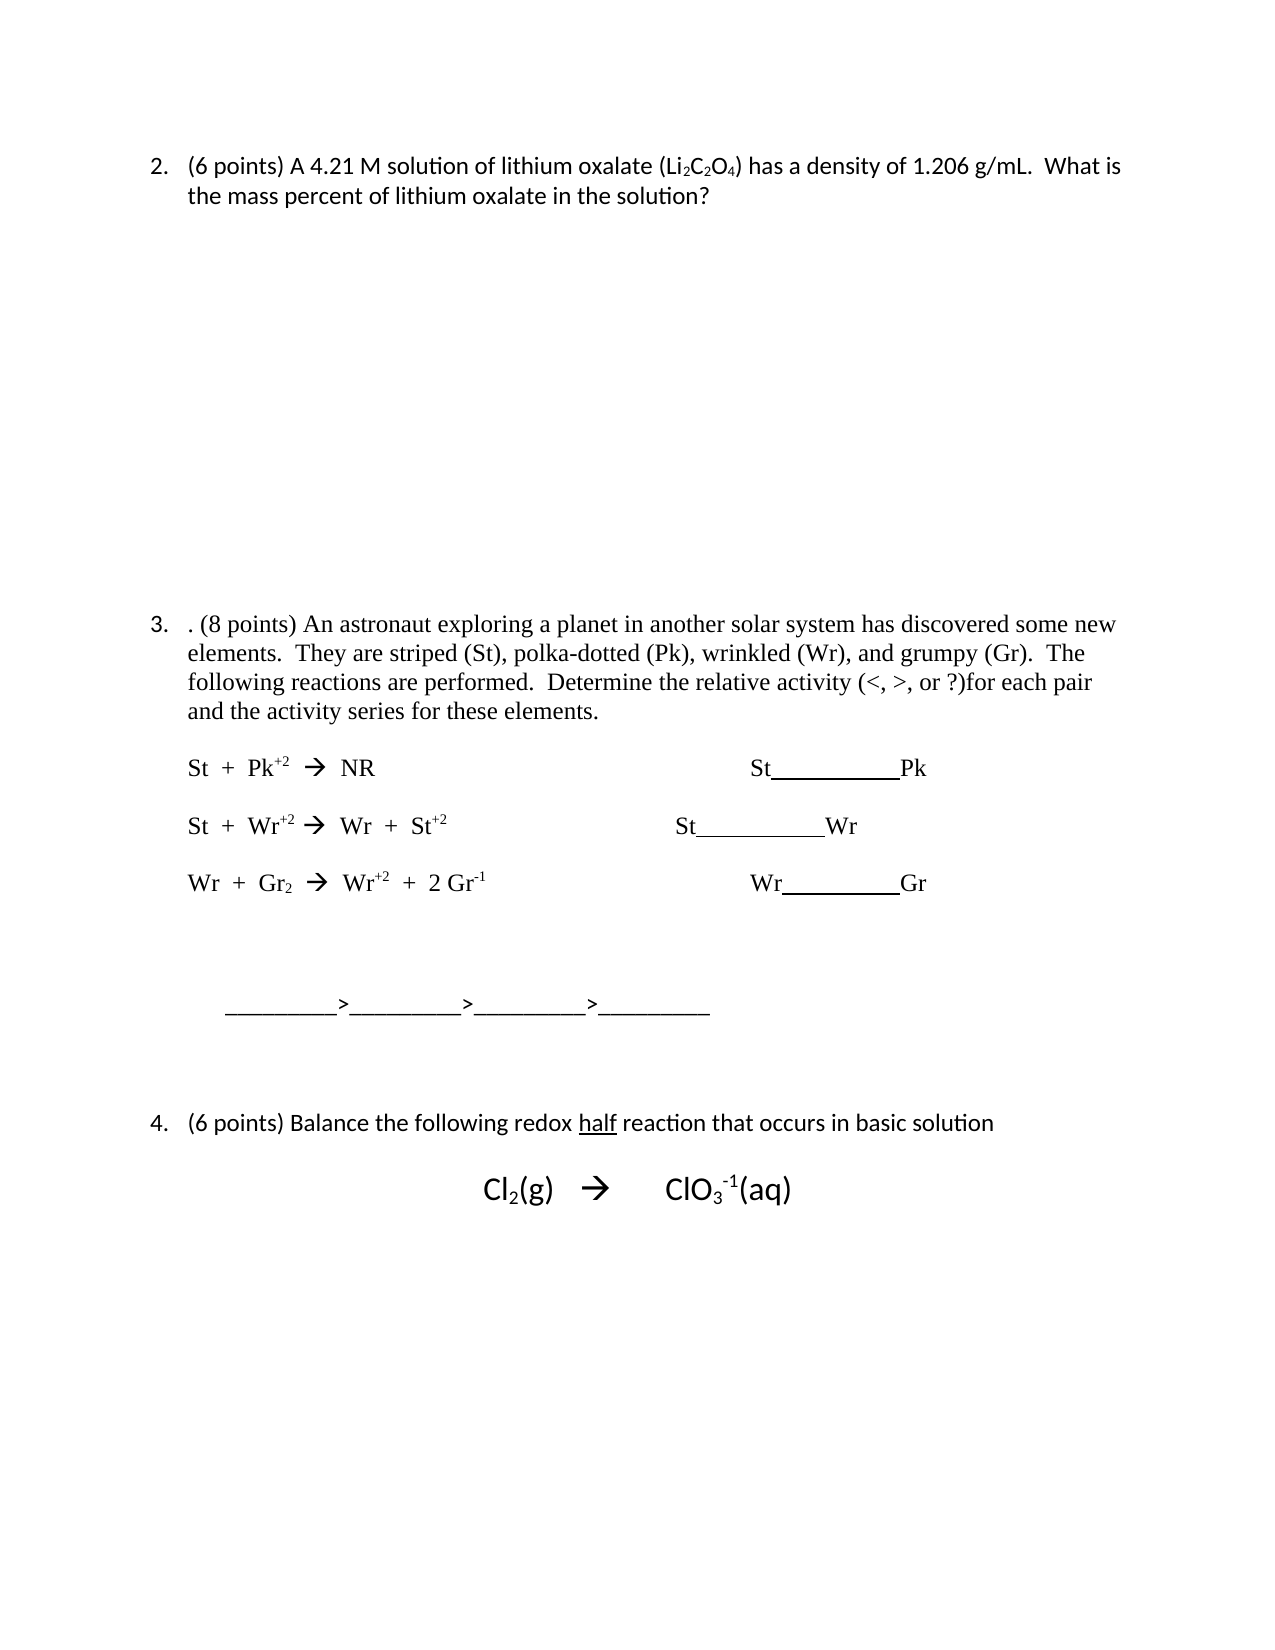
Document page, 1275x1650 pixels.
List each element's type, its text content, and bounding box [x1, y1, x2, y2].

list . (8 points) An astronaut exploring a planet in another solar system has discovered some new elements. They are striped (St), polka-dotted (Pk), wrinkled (Wr), and grumpy (Gr). The following reactions are performed. Determine the relative activity (<, >, or ?)for each pair and the activity series for these elements. [150, 608, 1125, 724]
text Wr + Gr2 Wr+2 + 2 Gr-1 Wr Gr [187, 868, 1125, 897]
list (6 points) Balance the following redox half reaction that occurs in basic solution [150, 1107, 1125, 1138]
text Cl2(g) ClO3-1(aq) [150, 1168, 1125, 1209]
list (6 points) A 4.21 M solution of lithium oxalate (Li2C2O4) has a density of 1.206 g/mL. What is the mass percent of lithium oxalate in the solution? [150, 150, 1125, 211]
text St + Pk+2 NR St Pk [187, 753, 1125, 782]
text St + Wr+2 Wr + St+2 St Wr [187, 811, 1125, 839]
text _________>_________>_________>_________ [225, 989, 1125, 1019]
